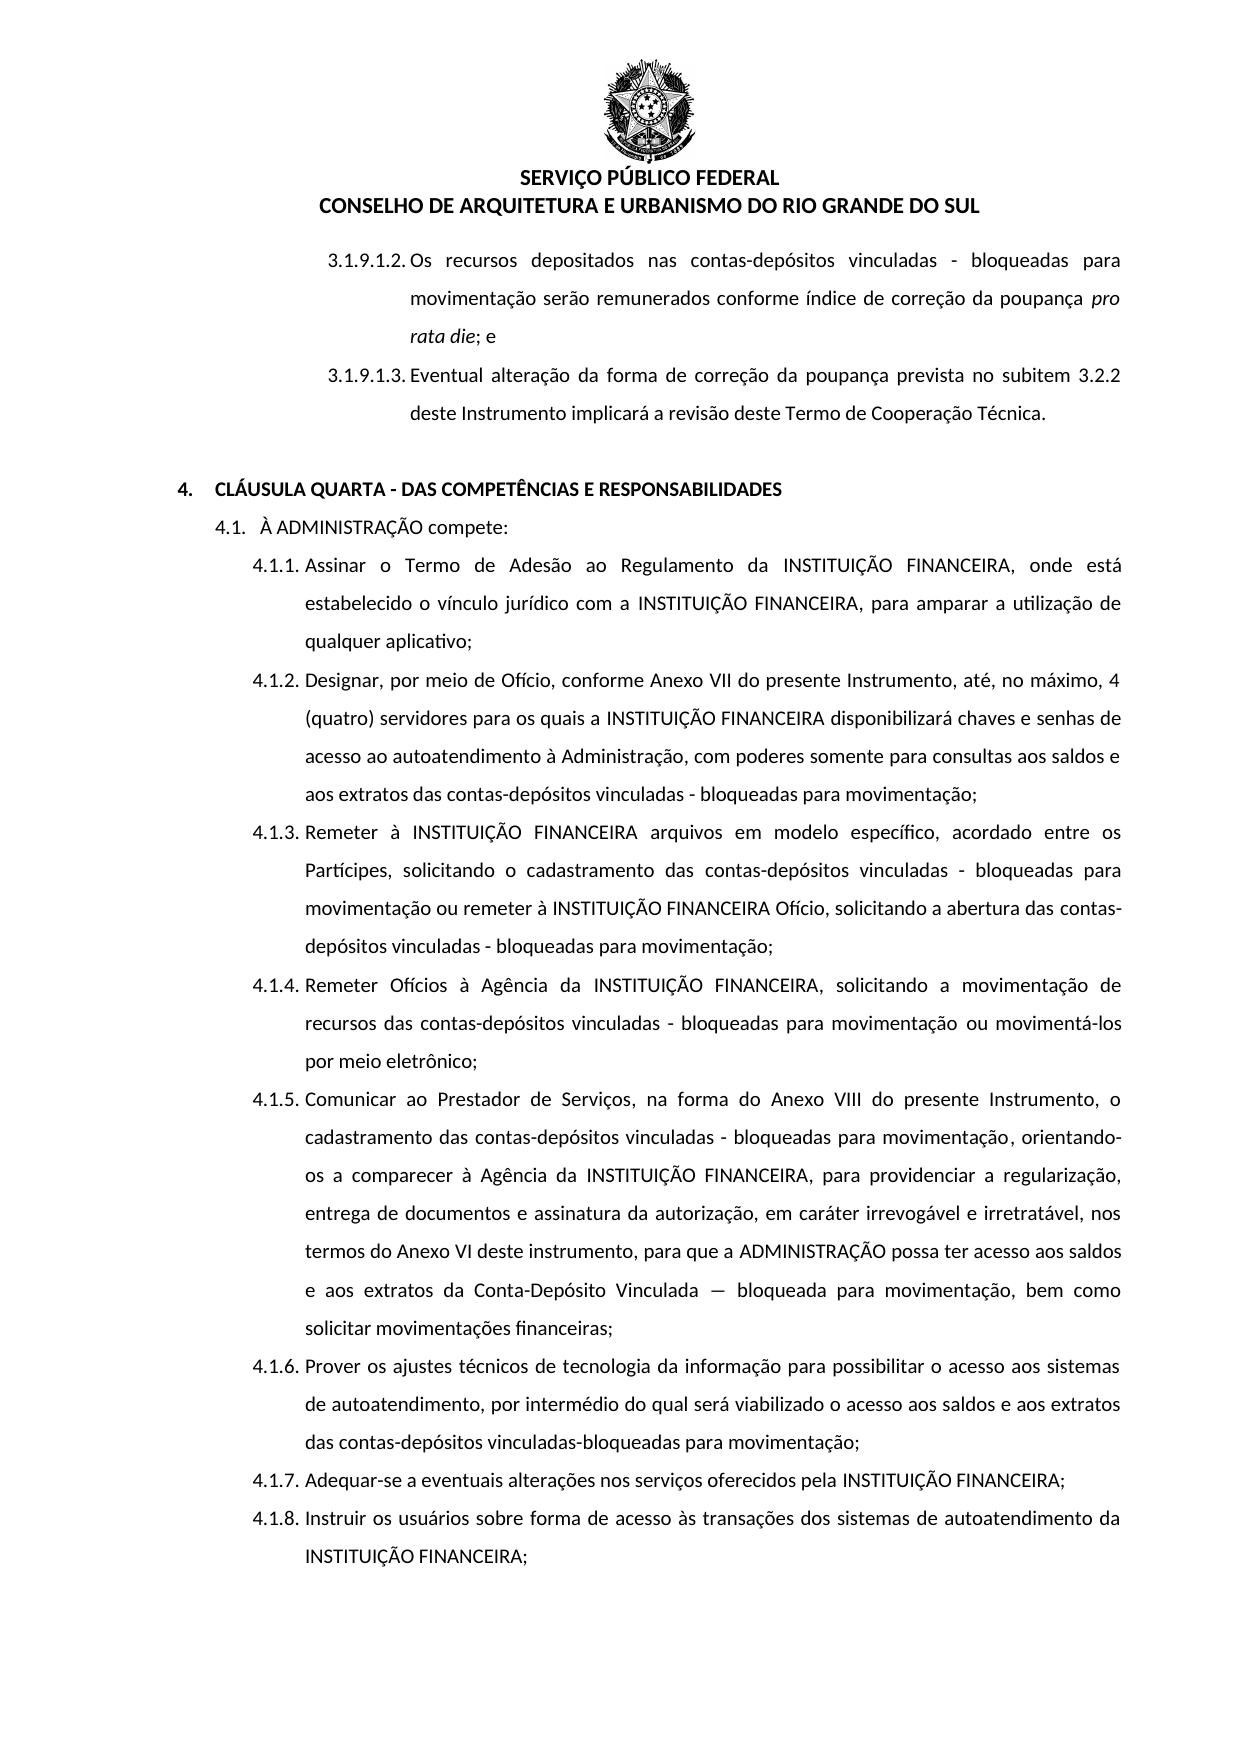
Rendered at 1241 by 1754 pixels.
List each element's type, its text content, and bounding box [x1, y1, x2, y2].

list Remeter Ofícios à Agência da INSTITUIÇÃO FINANCEIRA, solicitando a movimentação de recursos das contas-depósitos vinculadas - bloqueadas para movimentação ou movimentá-los por meio eletrônico; [252, 972, 1122, 1073]
list Comunicar ao Prestador de Serviços, na forma do Anexo VIII do presente Instrumento, o cadastramento das contas-depósitos vinculadas - bloqueadas para movimentação, orientando-os a comparecer à Agência da INSTITUIÇÃO FINANCEIRA, para providenciar a regularização, entrega de documentos e assinatura da autorização, em caráter irrevogável e irretratável, nos termos do Anexo VI deste instrumento, para que a ADMINISTRAÇÃO possa ter acesso aos saldos e aos extratos da Conta-Depósito Vinculada ― bloqueada para movimentação, bem como solicitar movimentações financeiras; [252, 1086, 1122, 1340]
list Os recursos depositados nas contas-depósitos vinculadas - bloqueadas para movimentação serão remunerados conforme índice de correção da poupança pro rata die; e [327, 247, 1122, 349]
list Assinar o Termo de Adesão ao Regulamento da INSTITUIÇÃO FINANCEIRA, onde está estabelecido o vínculo jurídico com a INSTITUIÇÃO FINANCEIRA, para amparar a utilização de qualquer aplicativo; [252, 552, 1122, 654]
list Instruir os usuários sobre forma de acesso às transações dos sistemas de autoatendimento da INSTITUIÇÃO FINANCEIRA; [252, 1506, 1122, 1569]
list Prover os ajustes técnicos de tecnologia da informação para possibilitar o acesso aos sistemas de autoatendimento, por intermédio do qual será viabilizado o acesso aos saldos e aos extratos das contas-depósitos vinculadas-bloqueadas para movimentação; [252, 1353, 1122, 1455]
list Eventual alteração da forma de correção da poupança prevista no subitem 3.2.2 deste Instrumento implicará a revisão deste Termo de Cooperação Técnica. [327, 362, 1122, 425]
picture [603, 59, 696, 164]
list CLÁUSULA QUARTA - DAS COMPETÊNCIAS E RESPONSABILIDADES [177, 476, 1122, 502]
list Adequar-se a eventuais alterações nos serviços oferecidos pela INSTITUIÇÃO FINANCEIRA; [252, 1467, 1122, 1493]
list Remeter à INSTITUIÇÃO FINANCEIRA arquivos em modelo específico, acordado entre os Partícipes, solicitando o cadastramento das contas-depósitos vinculadas - bloqueadas para movimentação ou remeter à INSTITUIÇÃO FINANCEIRA Ofício, solicitando a abertura das contas-depósitos vinculadas - bloqueadas para movimentação; [252, 819, 1122, 959]
list Designar, por meio de Ofício, conforme Anexo VII do presente Instrumento, até, no máximo, 4 (quatro) servidores para os quais a INSTITUIÇÃO FINANCEIRA disponibilizará chaves e senhas de acesso ao autoatendimento à Administração, com poderes somente para consultas aos saldos e aos extratos das contas-depósitos vinculadas - bloqueadas para movimentação; [252, 667, 1122, 807]
list À ADMINISTRAÇÃO compete: [215, 514, 1122, 540]
